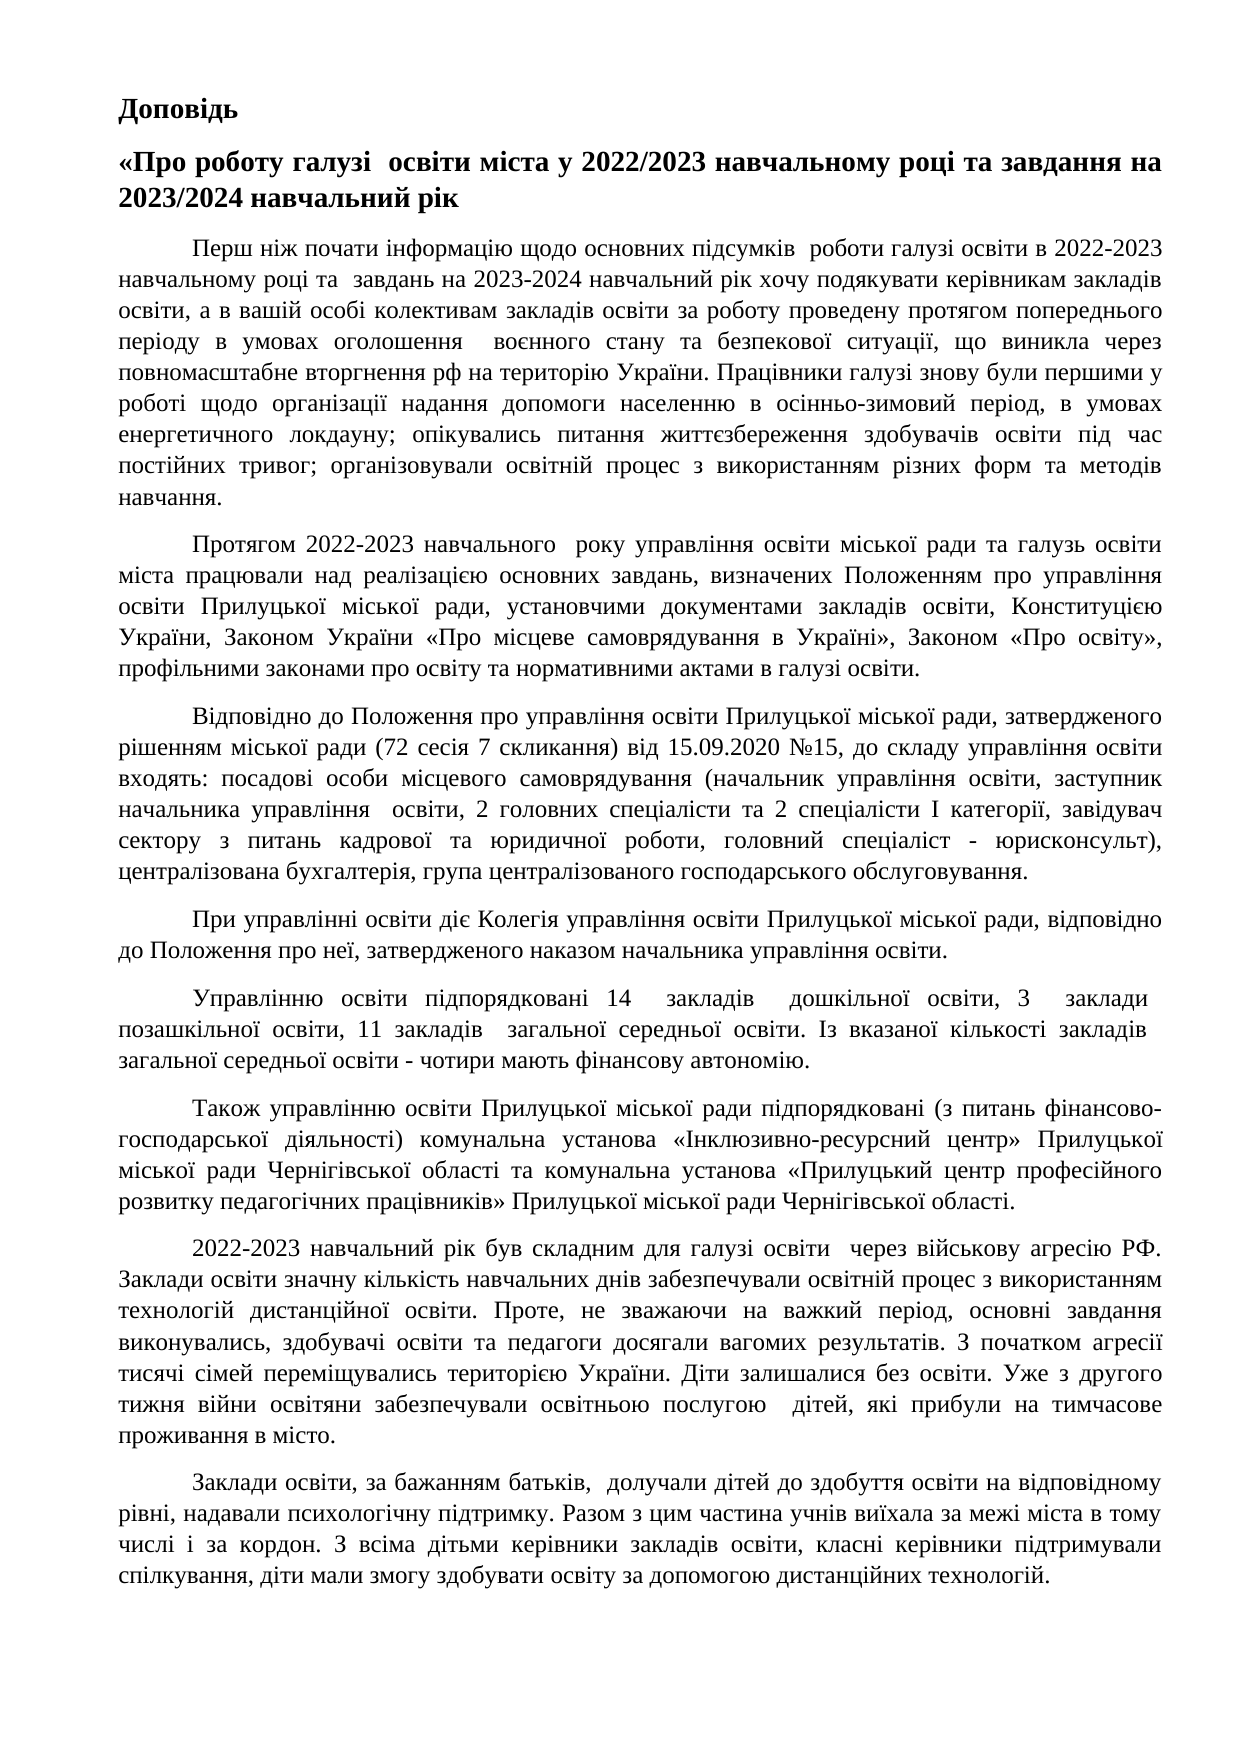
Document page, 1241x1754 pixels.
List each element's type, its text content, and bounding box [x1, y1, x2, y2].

text Доповідь [118, 92, 1163, 125]
text Відповідно до Положення про управління освіти Прилуцької міської ради, затвердженого рішенням міської ради (72 сесія 7 скликання) від 15.09.2020 №15, до складу управління освіти входять: посадові особи місцевого самоврядування (начальник управління освіти, заступник начальника управління освіти, 2 головних спеціалісти та 2 спеціалісти І категорії, завідувач сектору з питань кадрової та юридичної роботи, головний спеціаліст - юрисконсульт), централізована бухгалтерія, група централізованого господарського обслуговування. [118, 701, 1163, 885]
text Перш ніж почати інформацію щодо основних підсумків роботи галузі освіти в 2022-2023 навчальному році та завдань на 2023-2024 навчальний рік хочу подякувати керівникам закладів освіти, а в вашій особі колективам закладів освіти за роботу проведену протягом попереднього періоду в умовах оголошення воєнного стану та безпекової ситуації, що виникла через повномасштабне вторгнення рф на територію України. Працівники галузі знову були першими у роботі щодо організації надання допомоги населенню в осінньо-зимовий період, в умовах енергетичного локдауну; опікувались питання життєзбереження здобувачів освіти під час постійних тривог; організовували освітній процес з використанням різних форм та методів навчання. [118, 233, 1163, 510]
text Також управлінню освіти Прилуцької міської ради підпорядковані (з питань фінансово-господарської діяльності) комунальна установа «Інклюзивно-ресурсний центр» Прилуцької міської ради Чернігівської області та комунальна установа «Прилуцький центр професійного розвитку педагогічних працівників» Прилуцької міської ради Чернігівської області. [118, 1093, 1163, 1214]
text Заклади освіти, за бажанням батьків, долучали дітей до здобуття освіти на відповідному рівні, надавали психологічну підтримку. Разом з цим частина учнів виїхала за межі міста в тому числі і за кордон. З всіма дітьми керівники закладів освіти, класні керівники підтримували спілкування, діти мали змогу здобувати освіту за допомогою дистанційних технологій. [118, 1467, 1163, 1589]
text 2022-2023 навчальний рік був складним для галузі освіти через військову агресію РФ. Заклади освіти значну кількість навчальних днів забезпечували освітній процес з використанням технологій дистанційної освіти. Проте, не зважаючи на важкий період, основні завдання виконувались, здобувачі освіти та педагоги досягали вагомих результатів. З початком агресії тисячі сімей переміщувались територією України. Діти залишалися без освіти. Уже з другого тижня війни освітяни забезпечували освітньою послугою дітей, які прибули на тимчасове проживання в місто. [118, 1233, 1163, 1448]
text «Про роботу галузі освіти міста у 2022/2023 навчальному році та завдання на 2023/2024 навчальний рік [118, 144, 1163, 214]
text Управлінню освіти підпорядковані 14 закладів дошкільної освіти, 3 заклади позашкільної освіти, 11 закладів загальної середньої освіти. Із вказаної кількості закладів загальної середньої освіти - чотири мають фінансову автономію. [118, 983, 1149, 1074]
text Протягом 2022-2023 навчального року управління освіти міської ради та галузь освіти міста працювали над реалізацією основних завдань, визначених Положенням про управління освіти Прилуцької міської ради, установчими документами закладів освіти, Конституцією України, Законом України «Про місцеве самоврядування в Україні», Законом «Про освіту», профільними законами про освіту та нормативними актами в галузі освіти. [118, 529, 1163, 682]
text При управлінні освіти діє Колегія управління освіти Прилуцької міської ради, відповідно до Положення про неї, затвердженого наказом начальника управління освіти. [118, 904, 1163, 964]
